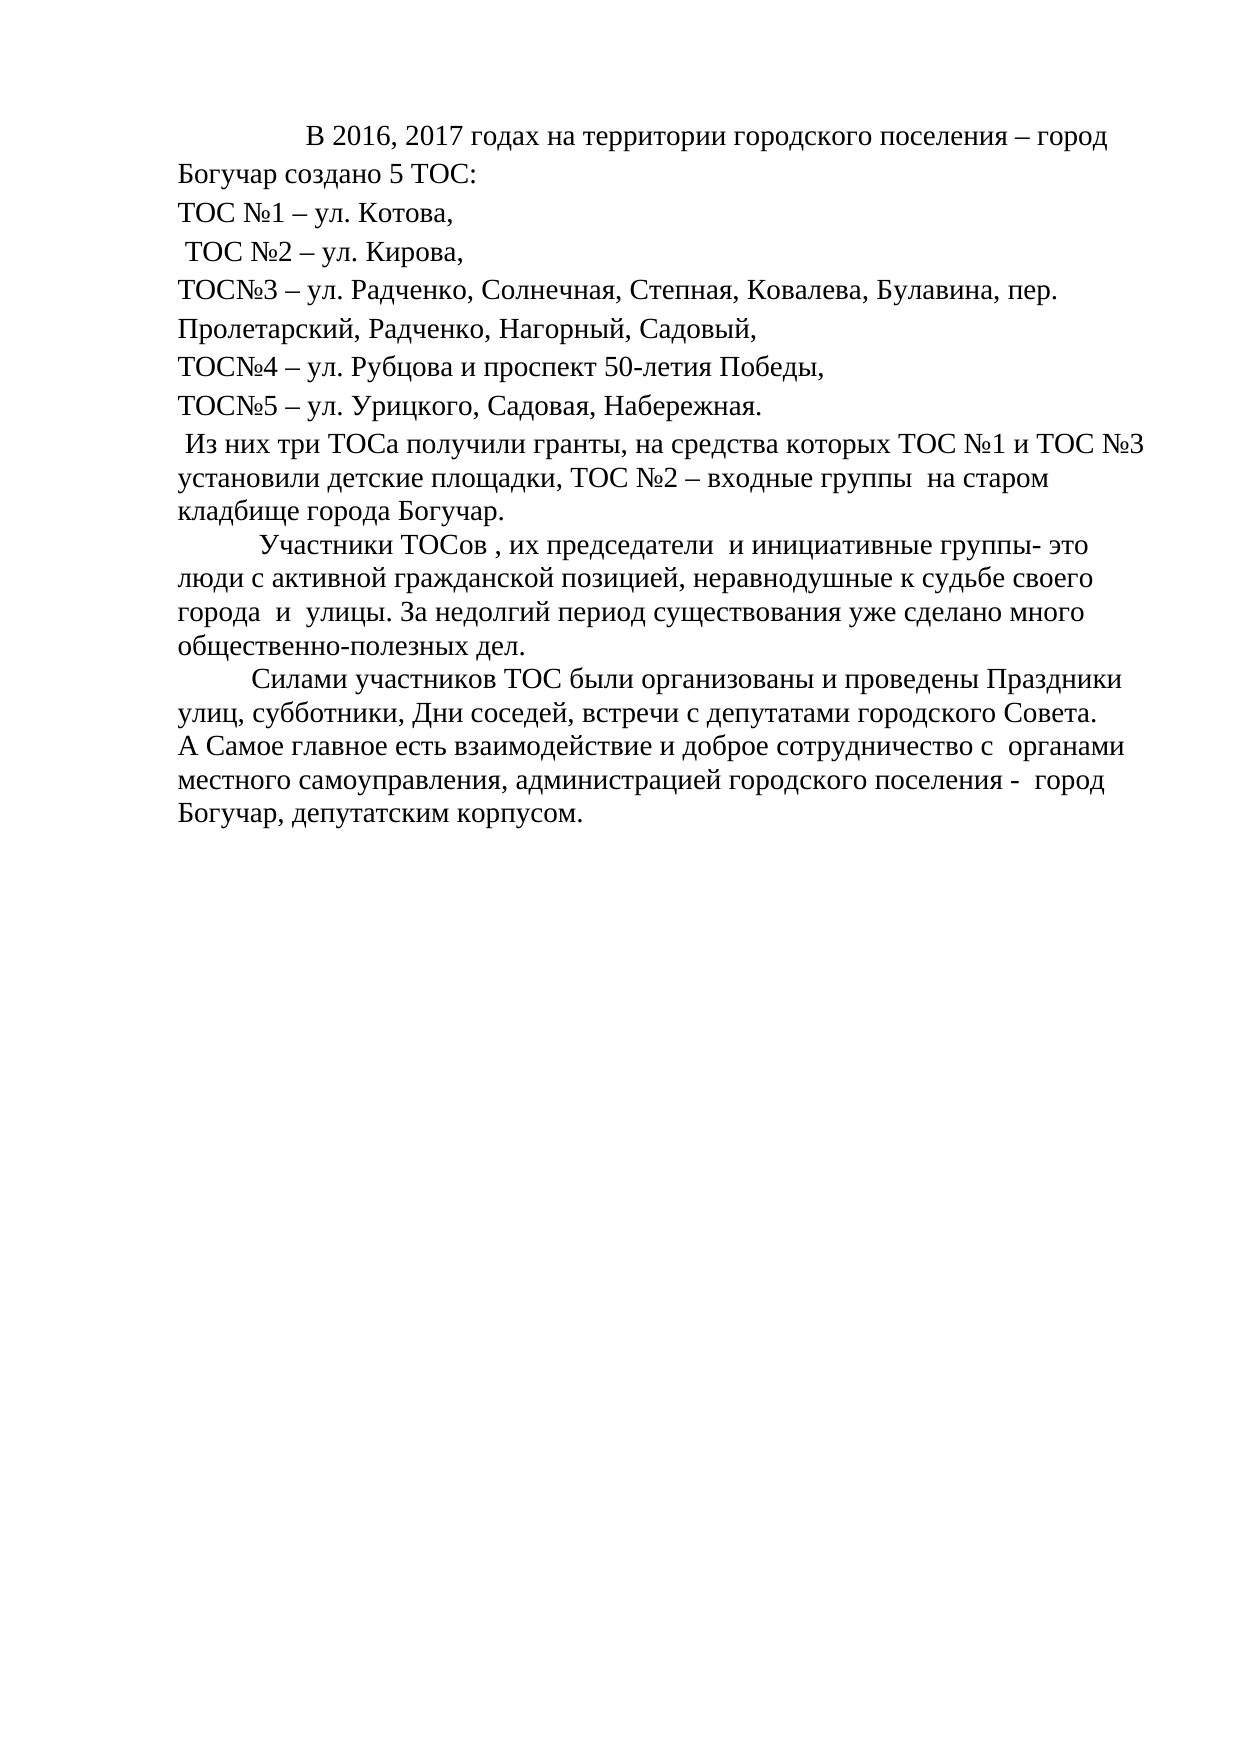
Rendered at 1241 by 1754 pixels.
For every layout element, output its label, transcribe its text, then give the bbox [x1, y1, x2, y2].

text Из них три ТОСа получили гранты, на средства которых ТОС №1 и ТОС №3 установили детские площадки, ТОС №2 – входные группы на старом кладбище города Богучар. [177, 426, 1152, 527]
text В 2016, 2017 годах на территории городского поселения – город Богучар создано 5 ТОС: [177, 118, 1152, 190]
text А Самое главное есть взаимодействие и доброе сотрудничество с органами местного самоуправления, администрацией городского поселения - город Богучар, депутатским корпусом. [177, 728, 1152, 829]
text ТОС№3 – ул. Радченко, Солнечная, Степная, Ковалева, Булавина, пер. Пролетарский, Радченко, Нагорный, Садовый, [177, 272, 1152, 344]
text Силами участников ТОС были организованы и проведены Праздники улиц, субботники, Дни соседей, встречи с депутатами городского Совета. [177, 661, 1152, 728]
text ТОС№5 – ул. Урицкого, Садовая, Набережная. [177, 388, 1152, 421]
text Участники ТОСов , их председатели и инициативные группы- это люди с активной гражданской позицией, неравнодушные к судьбе своего города и улицы. За недолгий период существования уже сделано много общественно-полезных дел. [177, 527, 1152, 661]
text ТОС №1 – ул. Котова, [177, 195, 1152, 229]
text ТОС№4 – ул. Рубцова и проспект 50-летия Победы, [177, 349, 1152, 383]
text ТОС №2 – ул. Кирова, [177, 234, 1152, 267]
